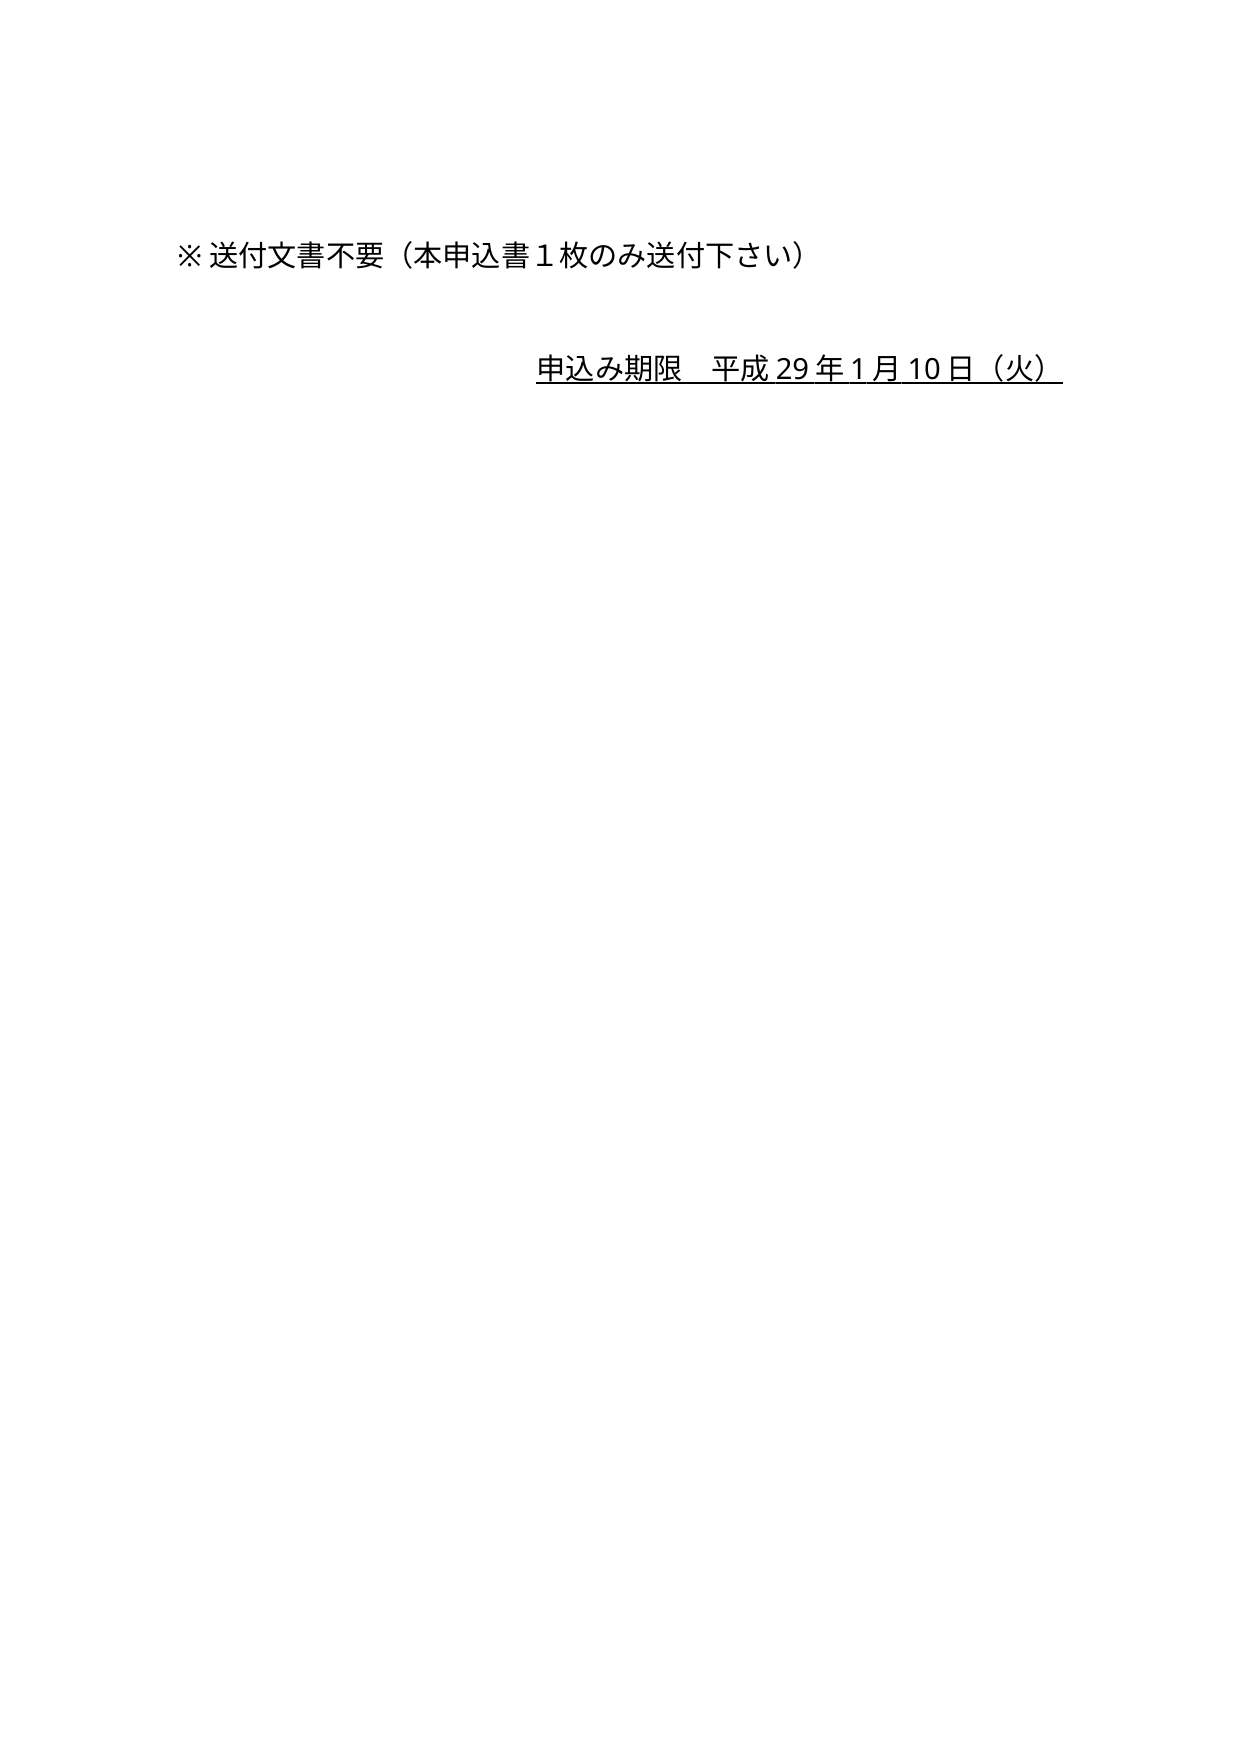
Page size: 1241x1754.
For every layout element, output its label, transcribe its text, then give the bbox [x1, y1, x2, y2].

text 申込み期限 平成29年1月10日（火） [177, 329, 1063, 404]
text ※ 送付文書不要（本申込書１枚のみ送付下さい） [177, 217, 1063, 292]
